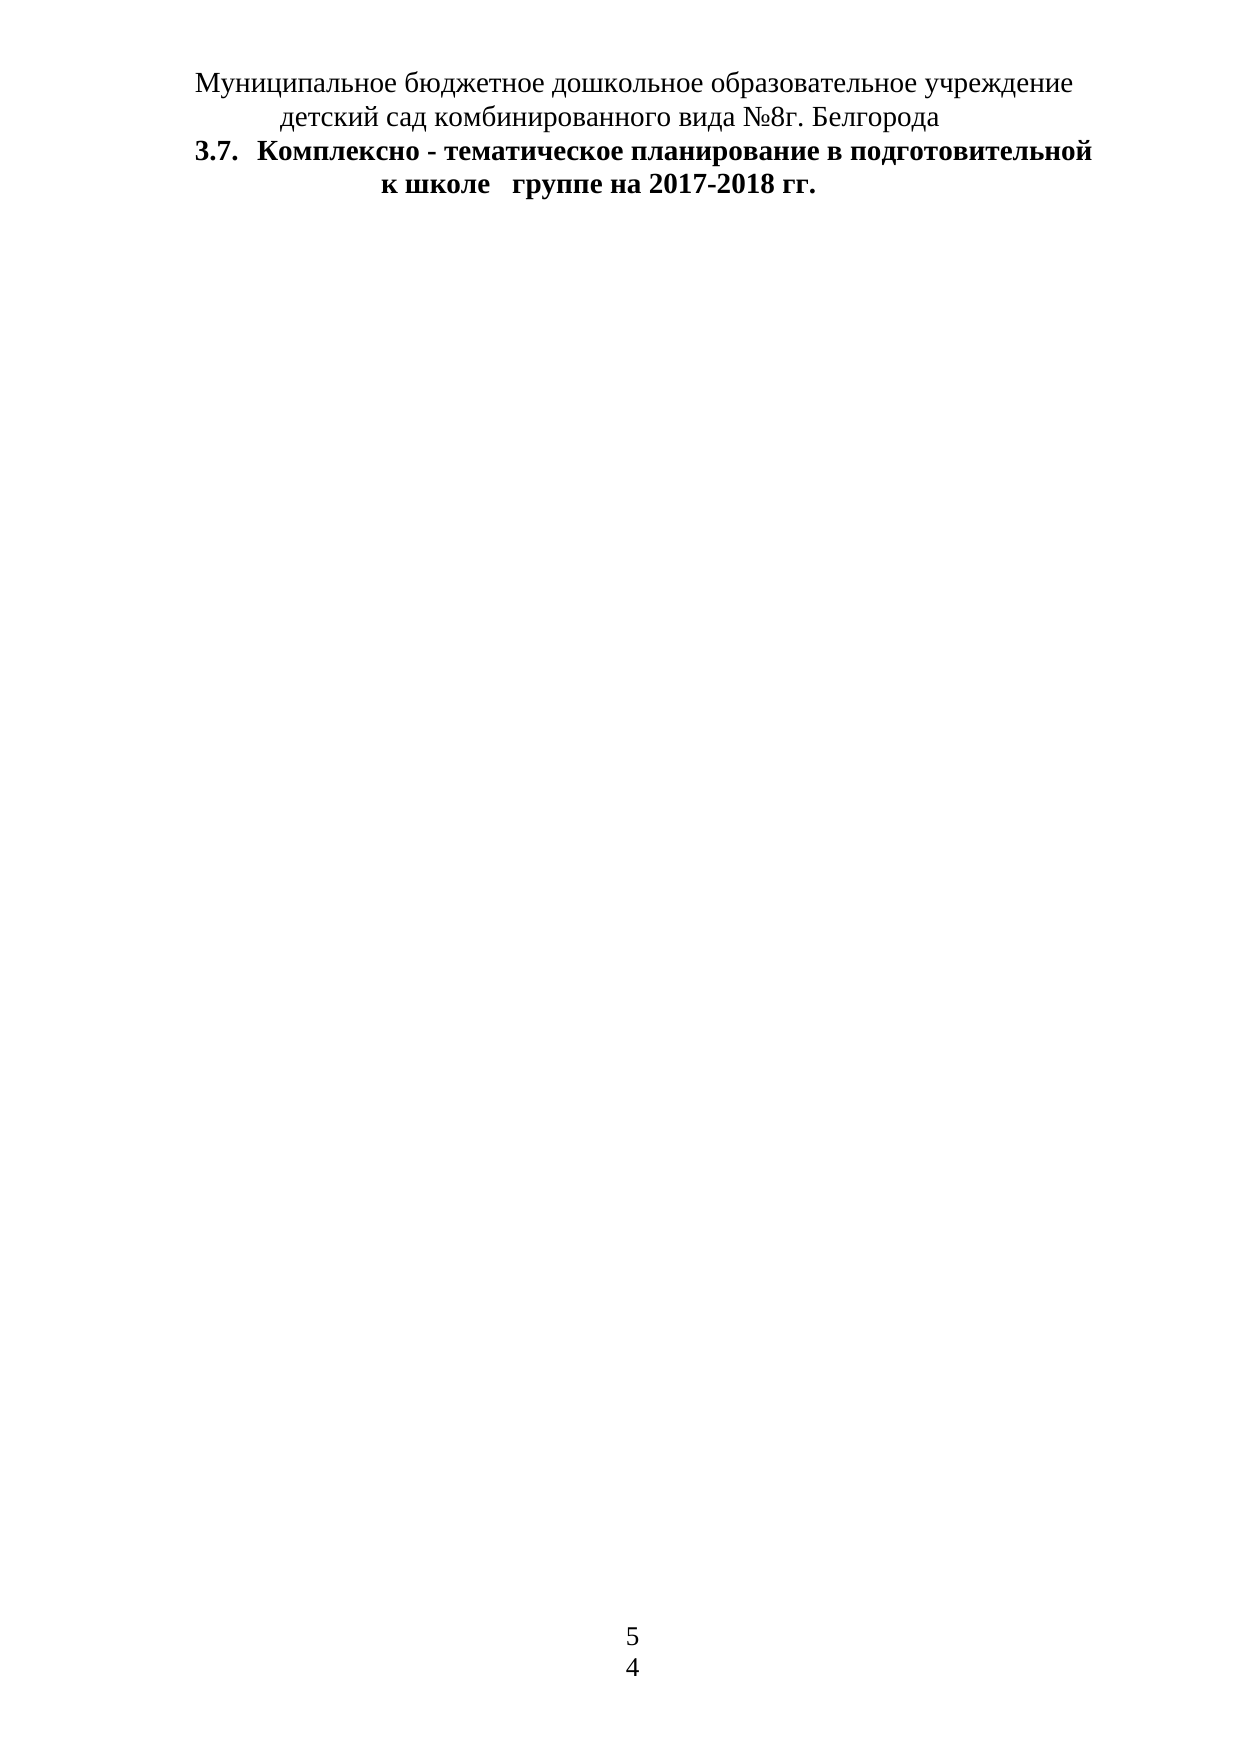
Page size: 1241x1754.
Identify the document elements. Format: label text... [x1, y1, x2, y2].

text к школе группе на 2017-2018 гг. [53, 167, 1137, 200]
text Муниципальное бюджетное дошкольное образовательное учреждение детский сад комбинированного вида №8г. Белгорода [194, 66, 1162, 133]
list Комплексно - тематическое планирование в подготовительной [194, 133, 1162, 167]
